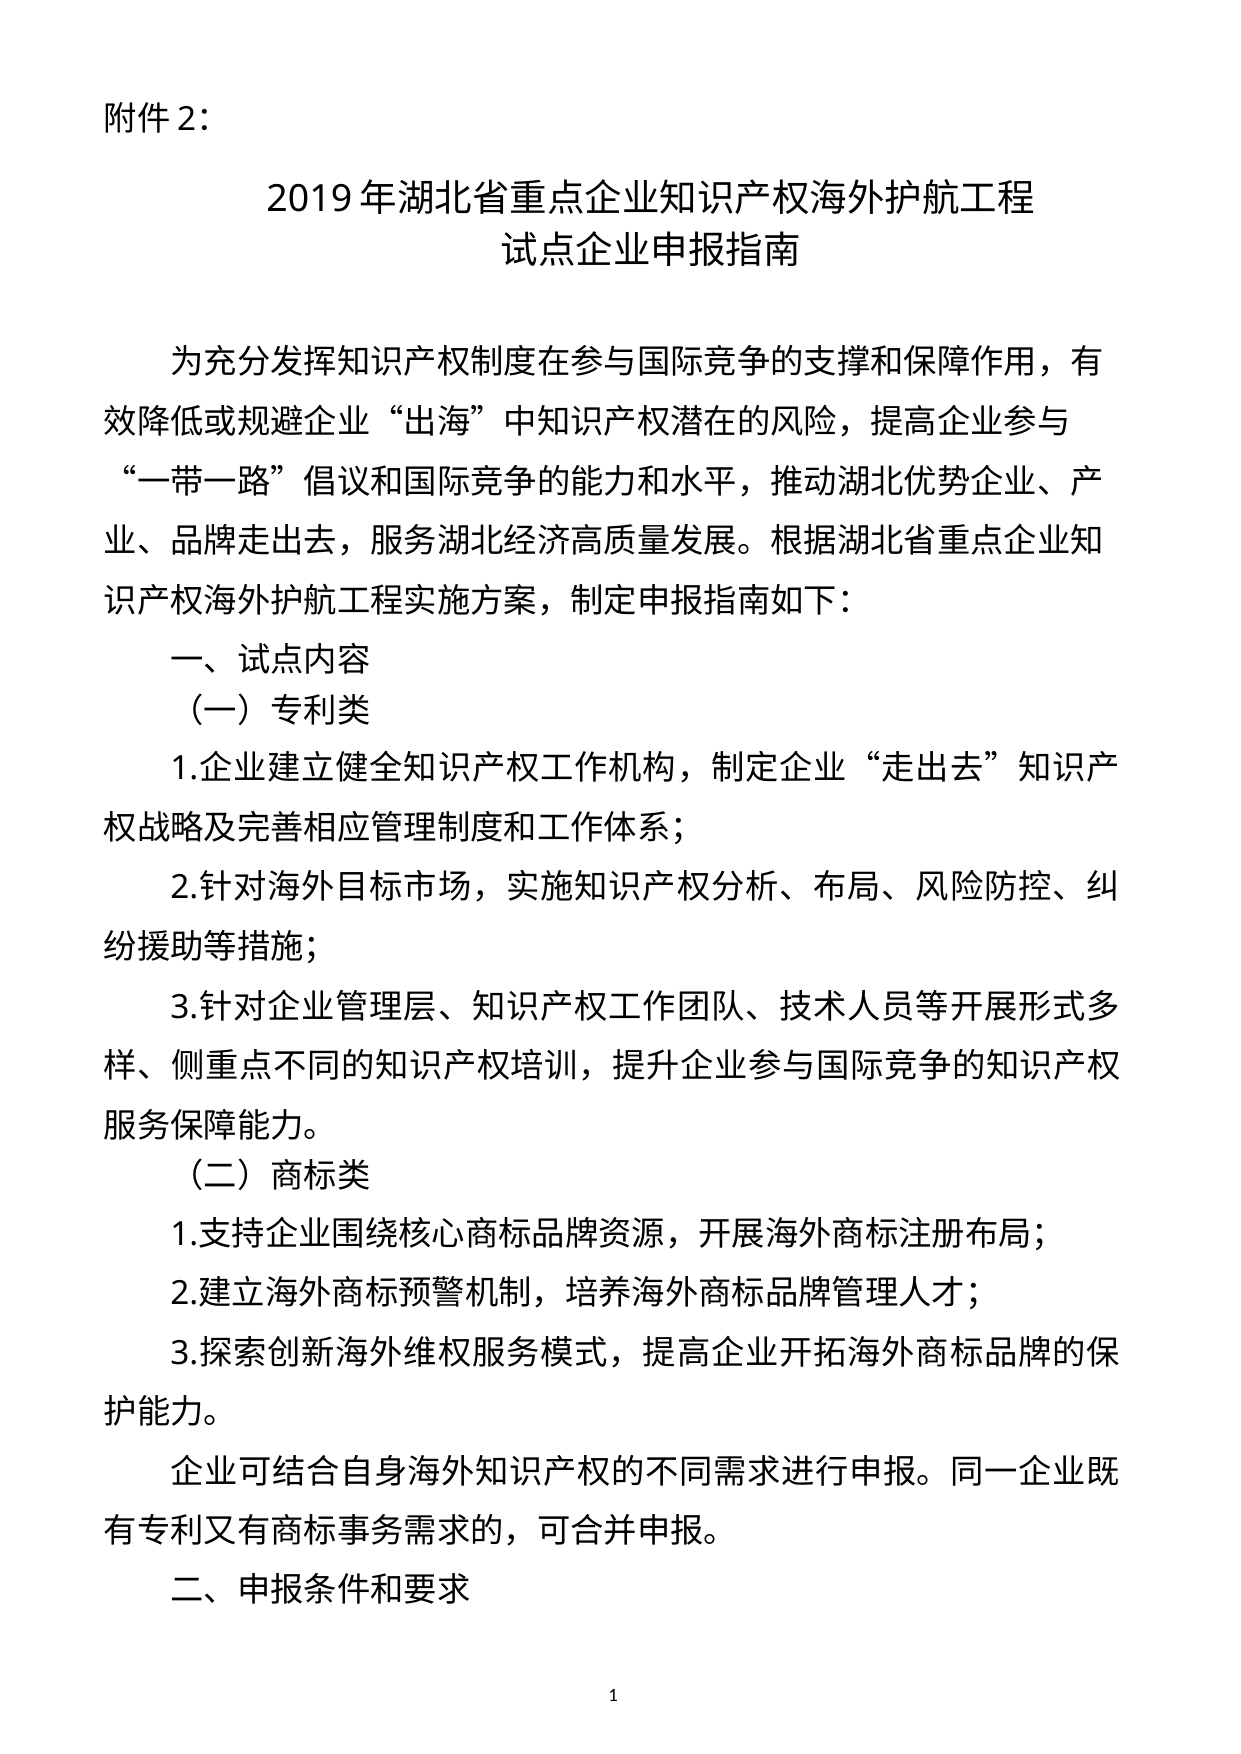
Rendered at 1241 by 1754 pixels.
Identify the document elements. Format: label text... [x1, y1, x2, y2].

text 1.支持企业围绕核心商标品牌资源，开展海外商标注册布局； [103, 1197, 1122, 1257]
text 3.探索创新海外维权服务模式，提高企业开拓海外商标品牌的保护能力。 [103, 1317, 1122, 1436]
text 为充分发挥知识产权制度在参与国际竞争的支撑和保障作用，有效降低或规避企业“出海”中知识产权潜在的风险，提高企业参与“一带一路”倡议和国际竞争的能力和水平，推动湖北优势企业、产业、品牌走出去，服务湖北经济高质量发展。根据湖北省重点企业知识产权海外护航工程实施方案，制定申报指南如下： [103, 326, 1122, 624]
text 附件2： [103, 103, 1122, 137]
text 一、试点内容 [170, 624, 1122, 684]
text （一）专利类 [103, 684, 1122, 732]
text 企业可结合自身海外知识产权的不同需求进行申报。同一企业既有专利又有商标事务需求的，可合并申报。 [103, 1436, 1122, 1555]
text 2019年湖北省重点企业知识产权海外护航工程 [103, 170, 1122, 222]
text 2.建立海外商标预警机制，培养海外商标品牌管理人才； [103, 1257, 1122, 1317]
text 1.企业建立健全知识产权工作机构，制定企业“走出去”知识产权战略及完善相应管理制度和工作体系； [103, 732, 1122, 851]
text （二）商标类 [103, 1149, 1122, 1197]
text 3.针对企业管理层、知识产权工作团队、技术人员等开展形式多样、侧重点不同的知识产权培训，提升企业参与国际竞争的知识产权服务保障能力。 [103, 970, 1122, 1149]
text 试点企业申报指南 [103, 222, 1122, 274]
text 二、申报条件和要求 [103, 1555, 1122, 1613]
text 2.针对海外目标市场，实施知识产权分析、布局、风险防控、纠纷援助等措施； [103, 851, 1122, 970]
